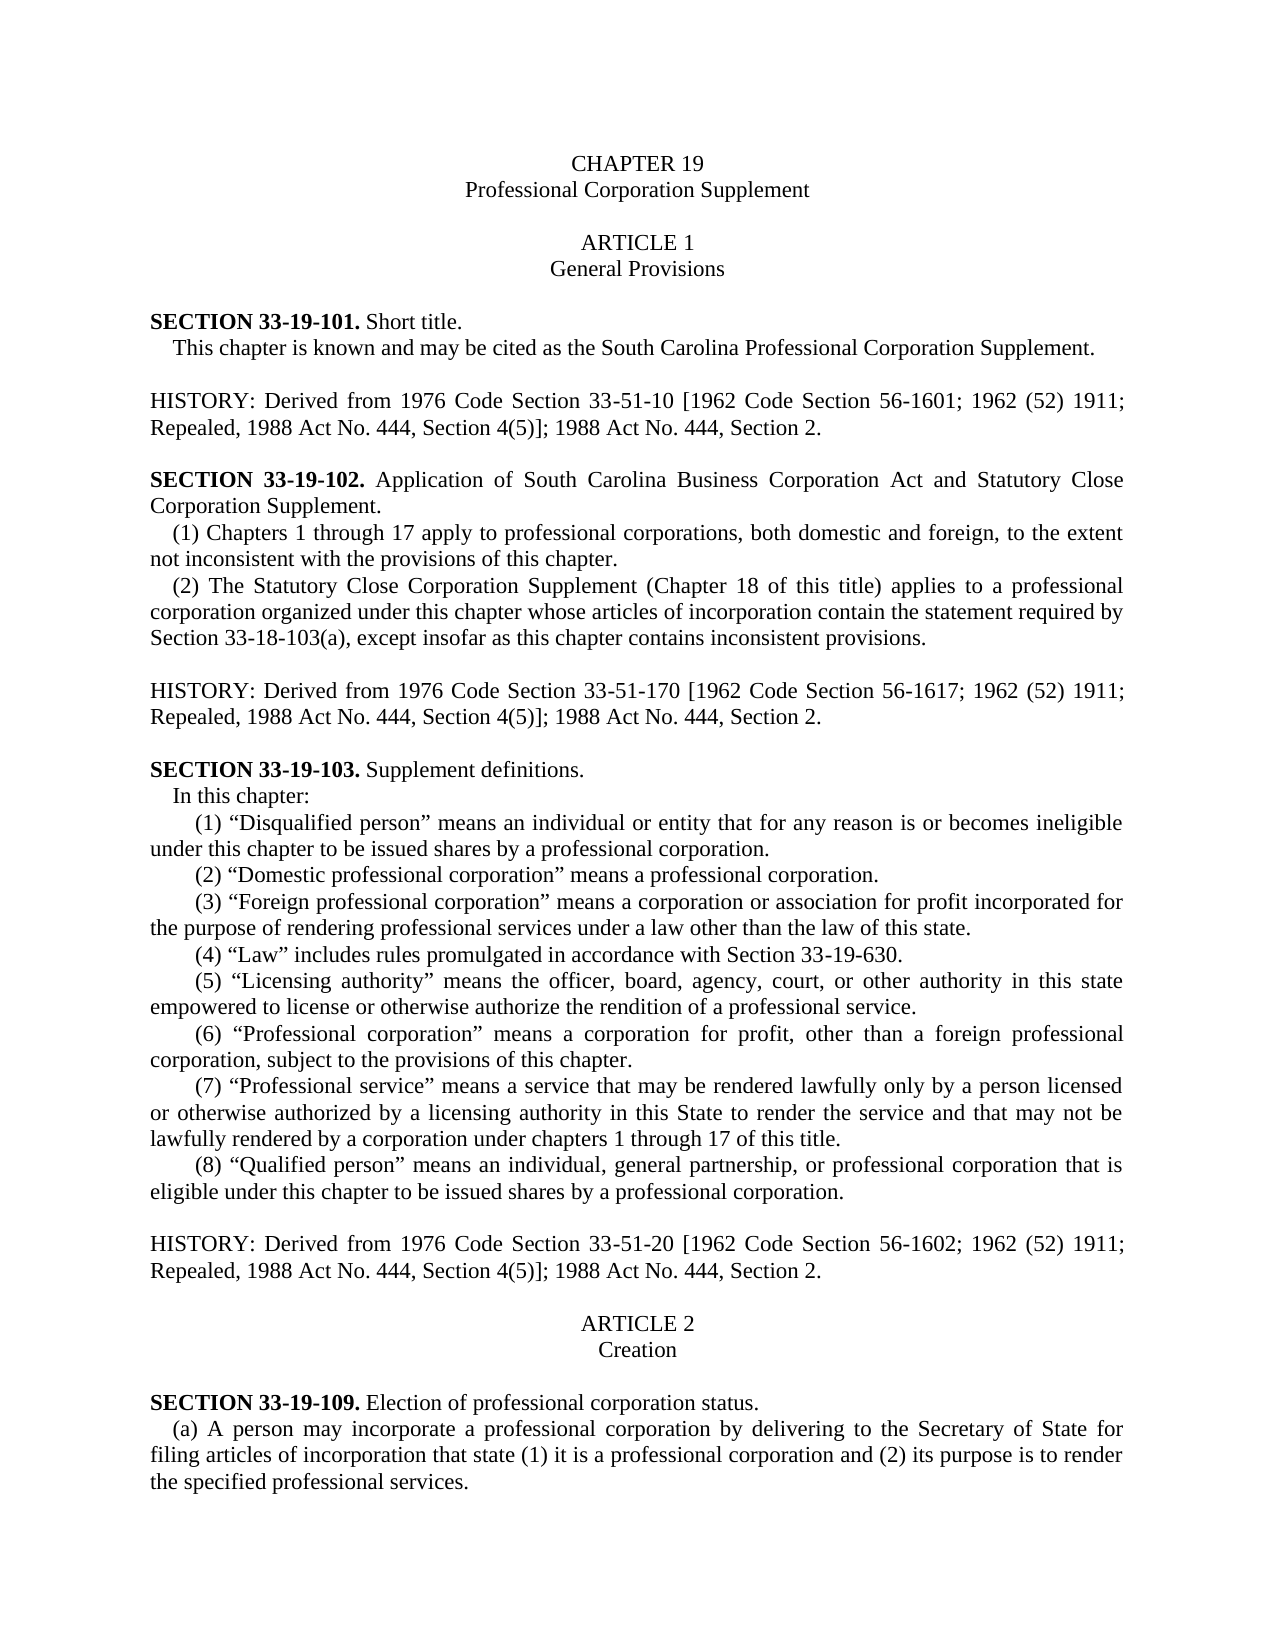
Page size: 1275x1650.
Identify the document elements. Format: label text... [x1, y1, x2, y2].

text (8) “Qualified person” means an individual, general partnership, or professional corporation that is eligible under this chapter to be issued shares by a professional corporation. [150, 1151, 1125, 1204]
text (5) “Licensing authority” means the officer, board, agency, court, or other authority in this state empowered to license or otherwise authorize the rendition of a professional service. [150, 967, 1125, 1020]
text HISTORY: Derived from 1976 Code Section 33-51-170 [1962 Code Section 56-1617; 1962 (52) 1911; Repealed, 1988 Act No. 444, Section 4(5)]; 1988 Act No. 444, Section 2. [150, 677, 1125, 730]
text (a) A person may incorporate a professional corporation by delivering to the Secretary of State for filing articles of incorporation that state (1) it is a professional corporation and (2) its purpose is to render the specified professional services. [150, 1415, 1125, 1494]
text (4) “Law” includes rules promulgated in accordance with Section 33-19-630. [150, 941, 1125, 967]
text (3) “Foreign professional corporation” means a corporation or association for profit incorporated for the purpose of rendering professional services under a law other than the law of this state. [150, 888, 1125, 941]
text (6) “Professional corporation” means a corporation for profit, other than a foreign professional corporation, subject to the provisions of this chapter. [150, 1020, 1125, 1072]
text (2) The Statutory Close Corporation Supplement (Chapter 18 of this title) applies to a professional corporation organized under this chapter whose articles of incorporation contain the statement required by Section 33-18-103(a), except insofar as this chapter contains inconsistent provisions. [150, 572, 1125, 651]
text HISTORY: Derived from 1976 Code Section 33-51-10 [1962 Code Section 56-1601; 1962 (52) 1911; Repealed, 1988 Act No. 444, Section 4(5)]; 1988 Act No. 444, Section 2. [150, 387, 1125, 440]
text Creation [150, 1336, 1125, 1362]
text (2) “Domestic professional corporation” means a professional corporation. [150, 862, 1125, 888]
text This chapter is known and may be cited as the South Carolina Professional Corporation Supplement. [150, 334, 1125, 361]
text (1) Chapters 1 through 17 apply to professional corporations, both domestic and foreign, to the extent not inconsistent with the provisions of this chapter. [150, 519, 1125, 572]
text SECTION 33-19-102. Application of South Carolina Business Corporation Act and Statutory Close Corporation Supplement. [150, 466, 1125, 519]
text In this chapter: [150, 782, 1125, 809]
text Professional Corporation Supplement [150, 176, 1125, 203]
text General Provisions [150, 255, 1125, 282]
text (1) “Disqualified person” means an individual or entity that for any reason is or becomes ineligible under this chapter to be issued shares by a professional corporation. [150, 809, 1125, 862]
text ARTICLE 1 [150, 229, 1125, 255]
text CHAPTER 19 [150, 150, 1125, 176]
text ARTICLE 2 [150, 1309, 1125, 1336]
text SECTION 33-19-101. Short title. [150, 308, 1125, 334]
text (7) “Professional service” means a service that may be rendered lawfully only by a person licensed or otherwise authorized by a licensing authority in this State to render the service and that may not be lawfully rendered by a corporation under chapters 1 through 17 of this title. [150, 1072, 1125, 1151]
text SECTION 33-19-103. Supplement definitions. [150, 756, 1125, 782]
text HISTORY: Derived from 1976 Code Section 33-51-20 [1962 Code Section 56-1602; 1962 (52) 1911; Repealed, 1988 Act No. 444, Section 4(5)]; 1988 Act No. 444, Section 2. [150, 1231, 1125, 1283]
text SECTION 33-19-109. Election of professional corporation status. [150, 1389, 1125, 1415]
